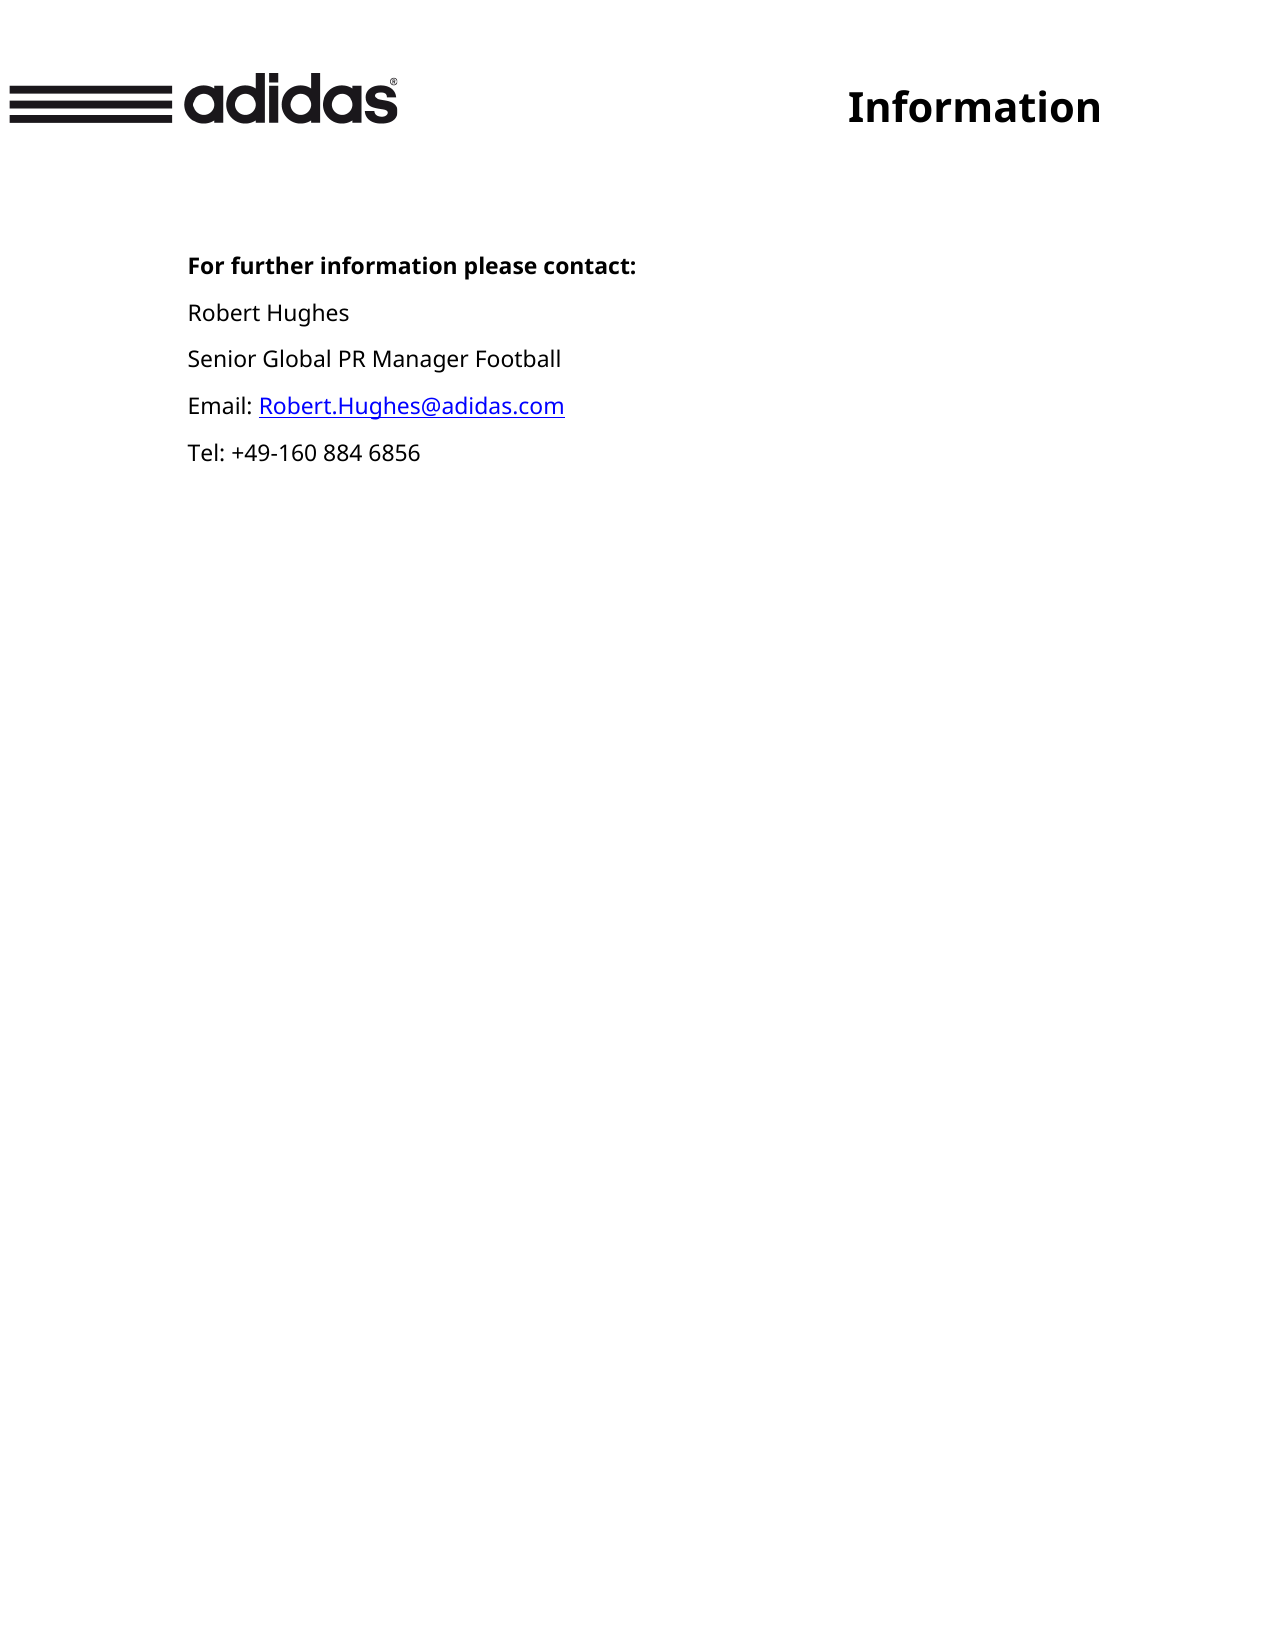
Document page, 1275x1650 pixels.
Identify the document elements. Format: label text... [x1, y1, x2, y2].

text Robert Hughes [187, 297, 1087, 328]
text Email: Robert.Hughes@adidas.com [187, 390, 1087, 422]
picture [9, 73, 398, 124]
text Tel: +49-160 884 6856 [187, 437, 1087, 468]
text Senior Global PR Manager Football [187, 343, 1087, 375]
text For further information please contact: [187, 250, 1087, 281]
